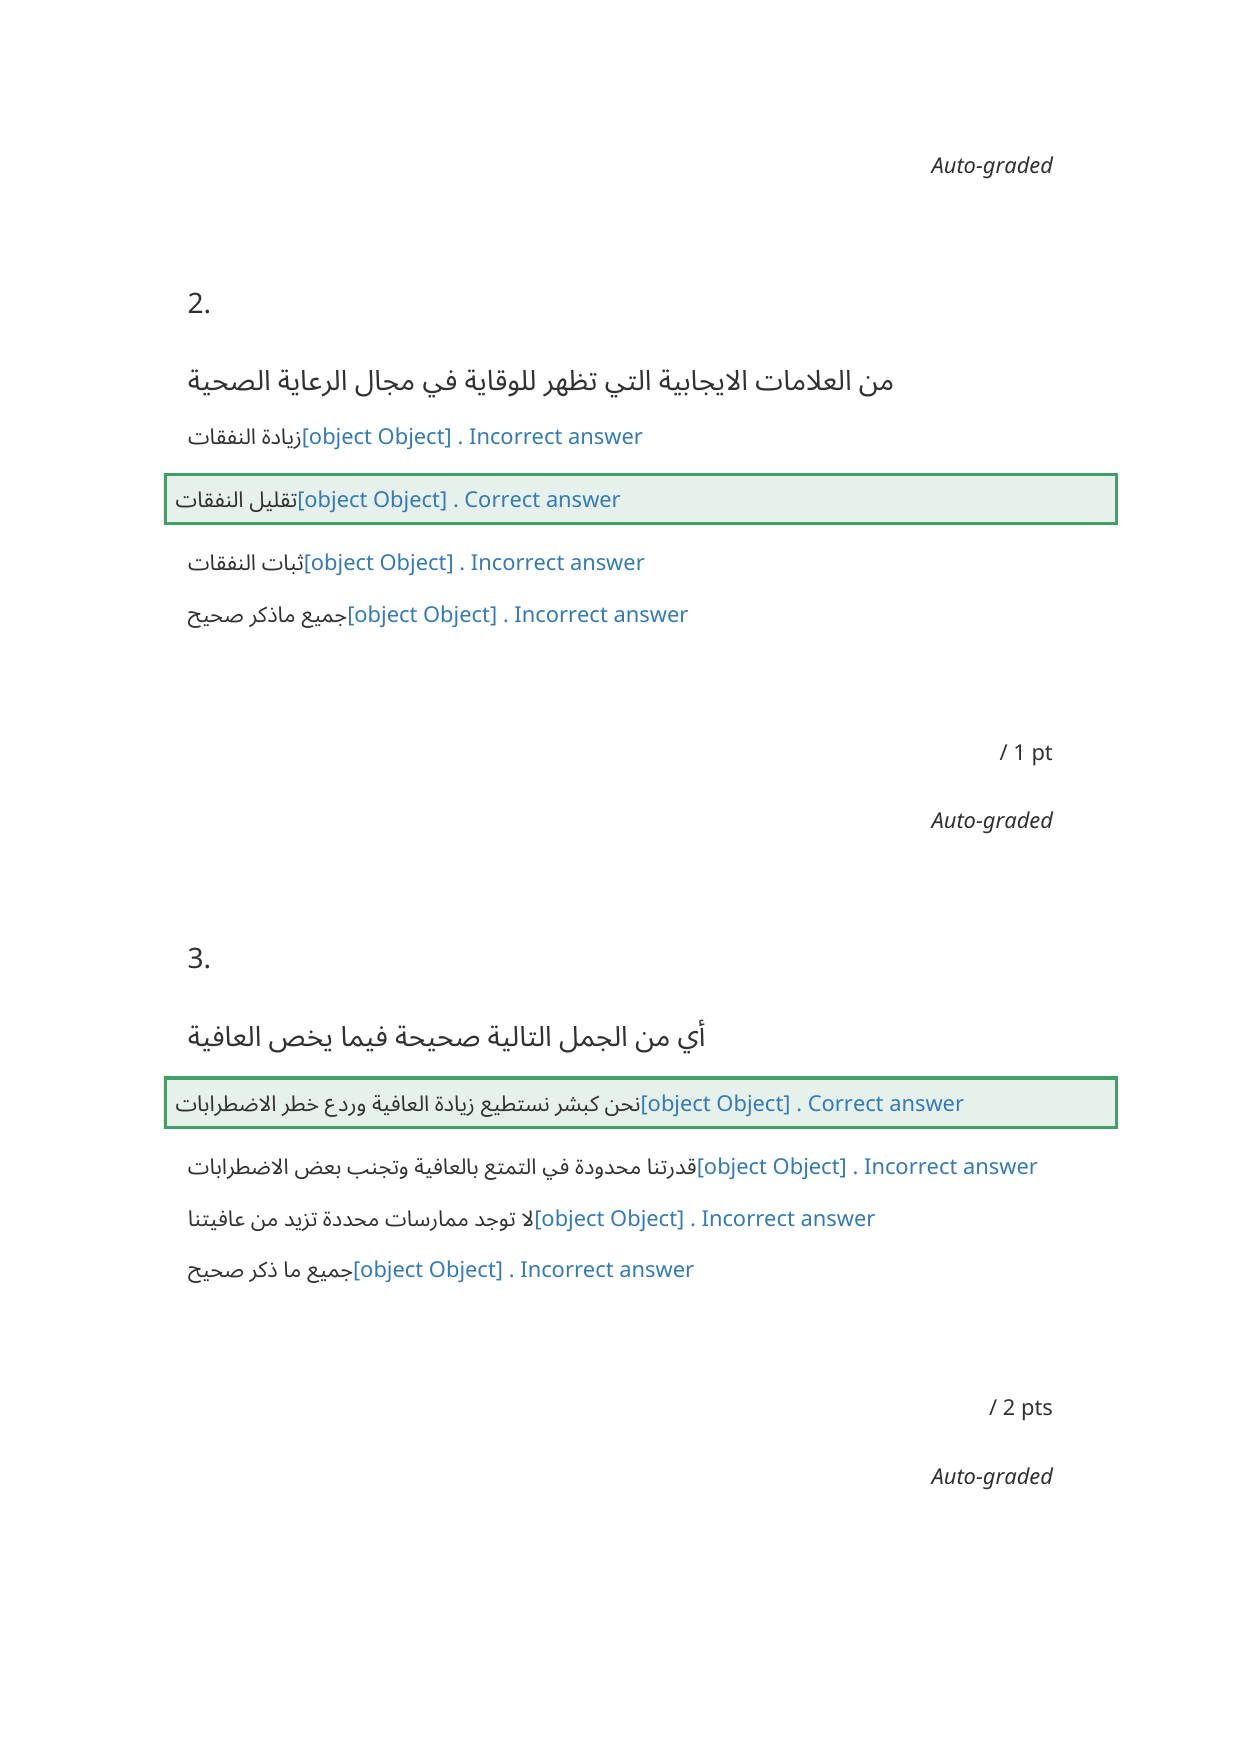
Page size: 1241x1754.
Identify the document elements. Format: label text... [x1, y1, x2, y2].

text Auto-graded [187, 805, 1053, 835]
text تقليل النفقات[object Object] . Correct answer [167, 476, 1115, 522]
text جميع ماذكر صحيح[object Object] . Incorrect answer [187, 599, 1053, 629]
text جميع ما ذكر صحيح[object Object] . Incorrect answer [187, 1254, 1053, 1284]
text ثبات النفقات[object Object] . Incorrect answer [187, 547, 1053, 577]
text قدرتنا محدودة في التمتع بالعافية وتجنب بعض الاضطرابات[object Object] . Incorrect answer [187, 1151, 1053, 1181]
text من العلامات الايجابية التي تظهر للوقاية في مجال الرعاية الصحية [187, 361, 1053, 399]
text زيادة النفقات[object Object] . Incorrect answer [187, 421, 1053, 451]
text / 2 pts [195, 1392, 1053, 1422]
text Auto-graded [187, 150, 1053, 180]
text نحن كبشر نستطيع زيادة العافية وردع خطر الاضطرابات[object Object] . Correct answer [167, 1080, 1115, 1126]
text Auto-graded [187, 1461, 1053, 1491]
text / 1 pt [195, 737, 1053, 766]
text أي من الجمل التالية صحيحة فيما يخص العافية [187, 1016, 1053, 1054]
text لا توجد ممارسات محددة تزيد من عافيتنا[object Object] . Incorrect answer [187, 1203, 1053, 1232]
text 3. [187, 939, 1053, 977]
text 2. [187, 283, 1053, 322]
